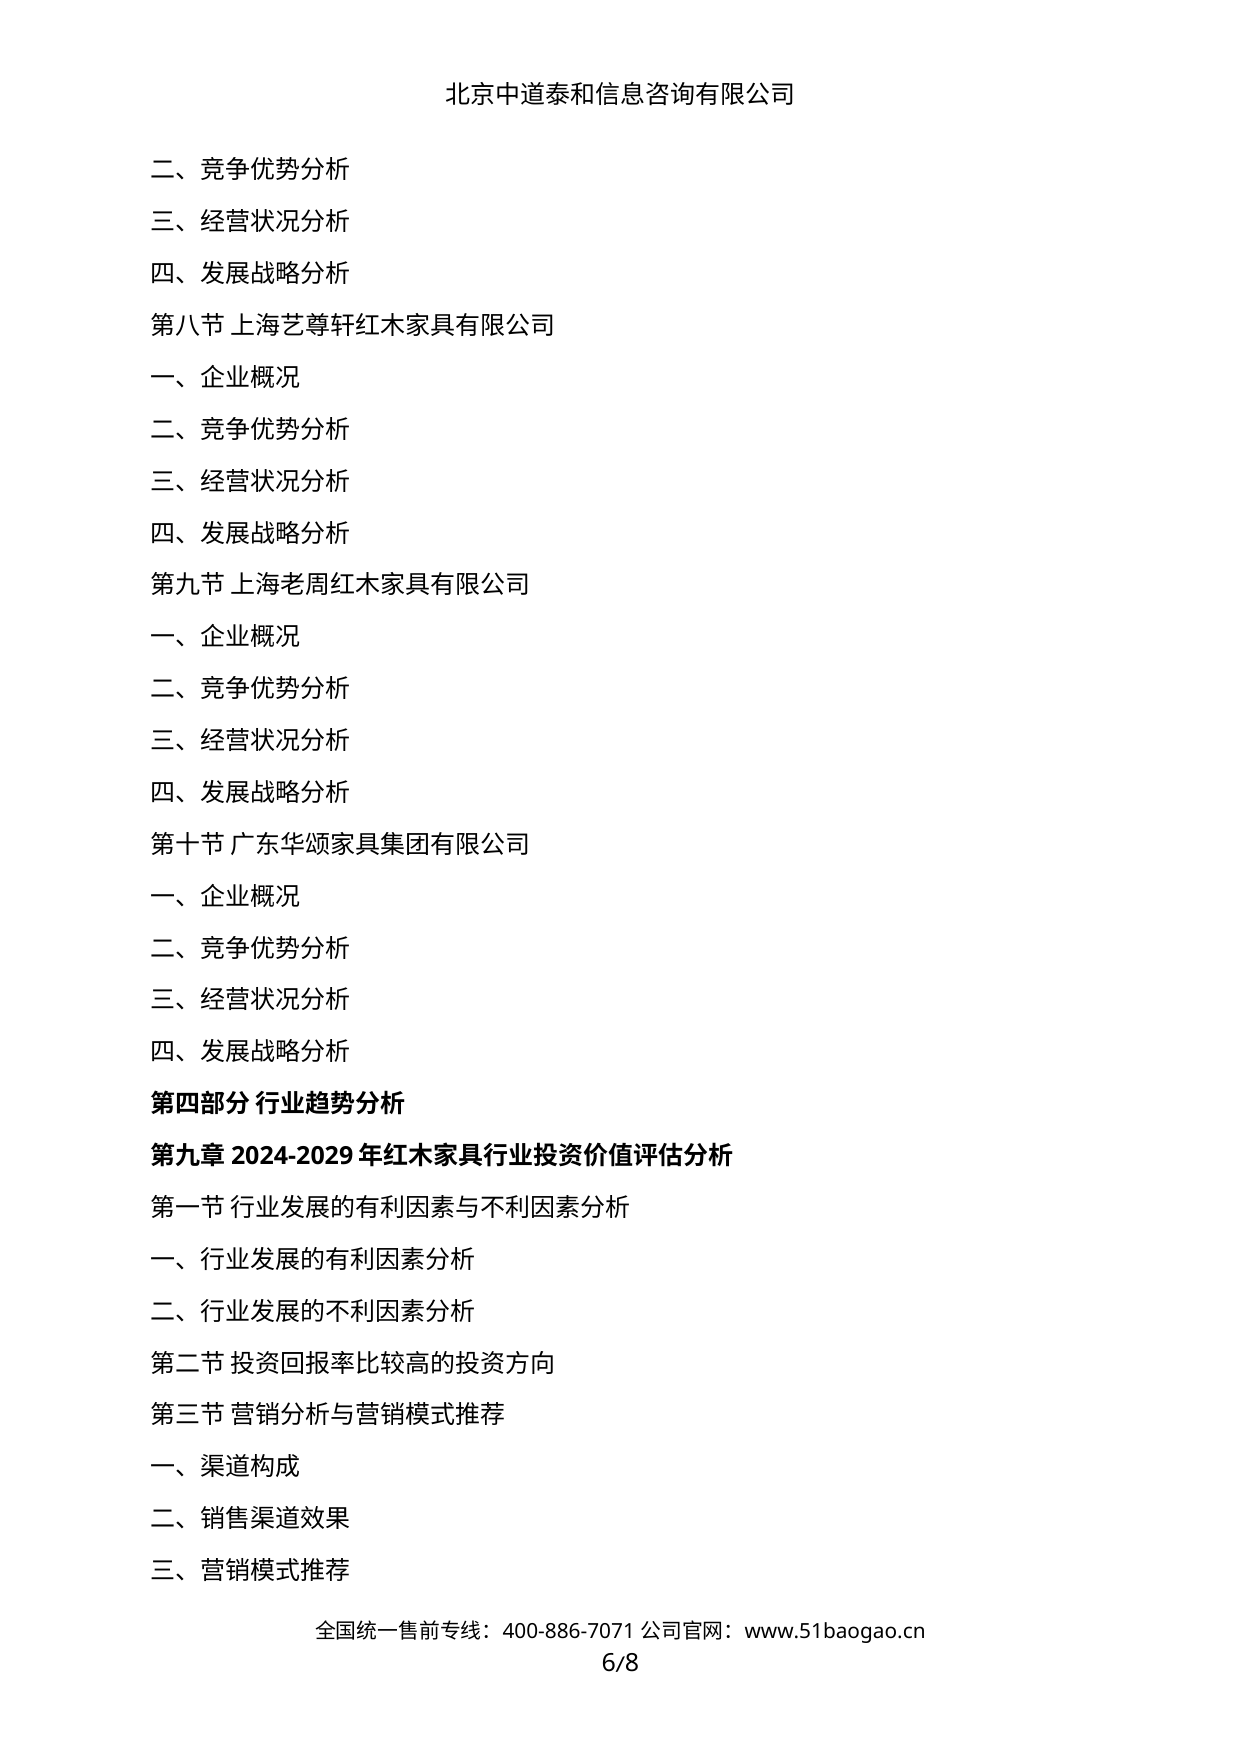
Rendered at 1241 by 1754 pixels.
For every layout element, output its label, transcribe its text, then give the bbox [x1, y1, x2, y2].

text 二、竞争优势分析 [150, 928, 1090, 964]
text 四、发展战略分析 [150, 772, 1090, 809]
text 二、竞争优势分析 [150, 150, 1090, 186]
text 二、销售渠道效果 [150, 1499, 1090, 1535]
text 四、发展战略分析 [150, 513, 1090, 549]
text 三、营销模式推荐 [150, 1551, 1090, 1587]
text 四、发展战略分析 [150, 254, 1090, 290]
text 一、行业发展的有利因素分析 [150, 1239, 1090, 1276]
text 第三节 营销分析与营销模式推荐 [150, 1395, 1090, 1431]
text 二、行业发展的不利因素分析 [150, 1291, 1090, 1327]
text 第十节 广东华颂家具集团有限公司 [150, 824, 1090, 861]
text 第四部分 行业趋势分析 [150, 1084, 1090, 1120]
text 三、经营状况分析 [150, 980, 1090, 1016]
text 第一节 行业发展的有利因素与不利因素分析 [150, 1187, 1090, 1224]
text 一、企业概况 [150, 617, 1090, 653]
text 一、渠道构成 [150, 1447, 1090, 1483]
text 三、经营状况分析 [150, 202, 1090, 238]
text 三、经营状况分析 [150, 461, 1090, 497]
text 一、企业概况 [150, 876, 1090, 912]
text 一、企业概况 [150, 357, 1090, 394]
text 四、发展战略分析 [150, 1032, 1090, 1068]
text 第二节 投资回报率比较高的投资方向 [150, 1343, 1090, 1379]
text 二、竞争优势分析 [150, 669, 1090, 705]
text 三、经营状况分析 [150, 721, 1090, 757]
text 第九节 上海老周红木家具有限公司 [150, 565, 1090, 601]
text 二、竞争优势分析 [150, 409, 1090, 446]
text 第八节 上海艺尊轩红木家具有限公司 [150, 306, 1090, 342]
text 第九章 2024-2029年红木家具行业投资价值评估分析 [150, 1136, 1090, 1172]
